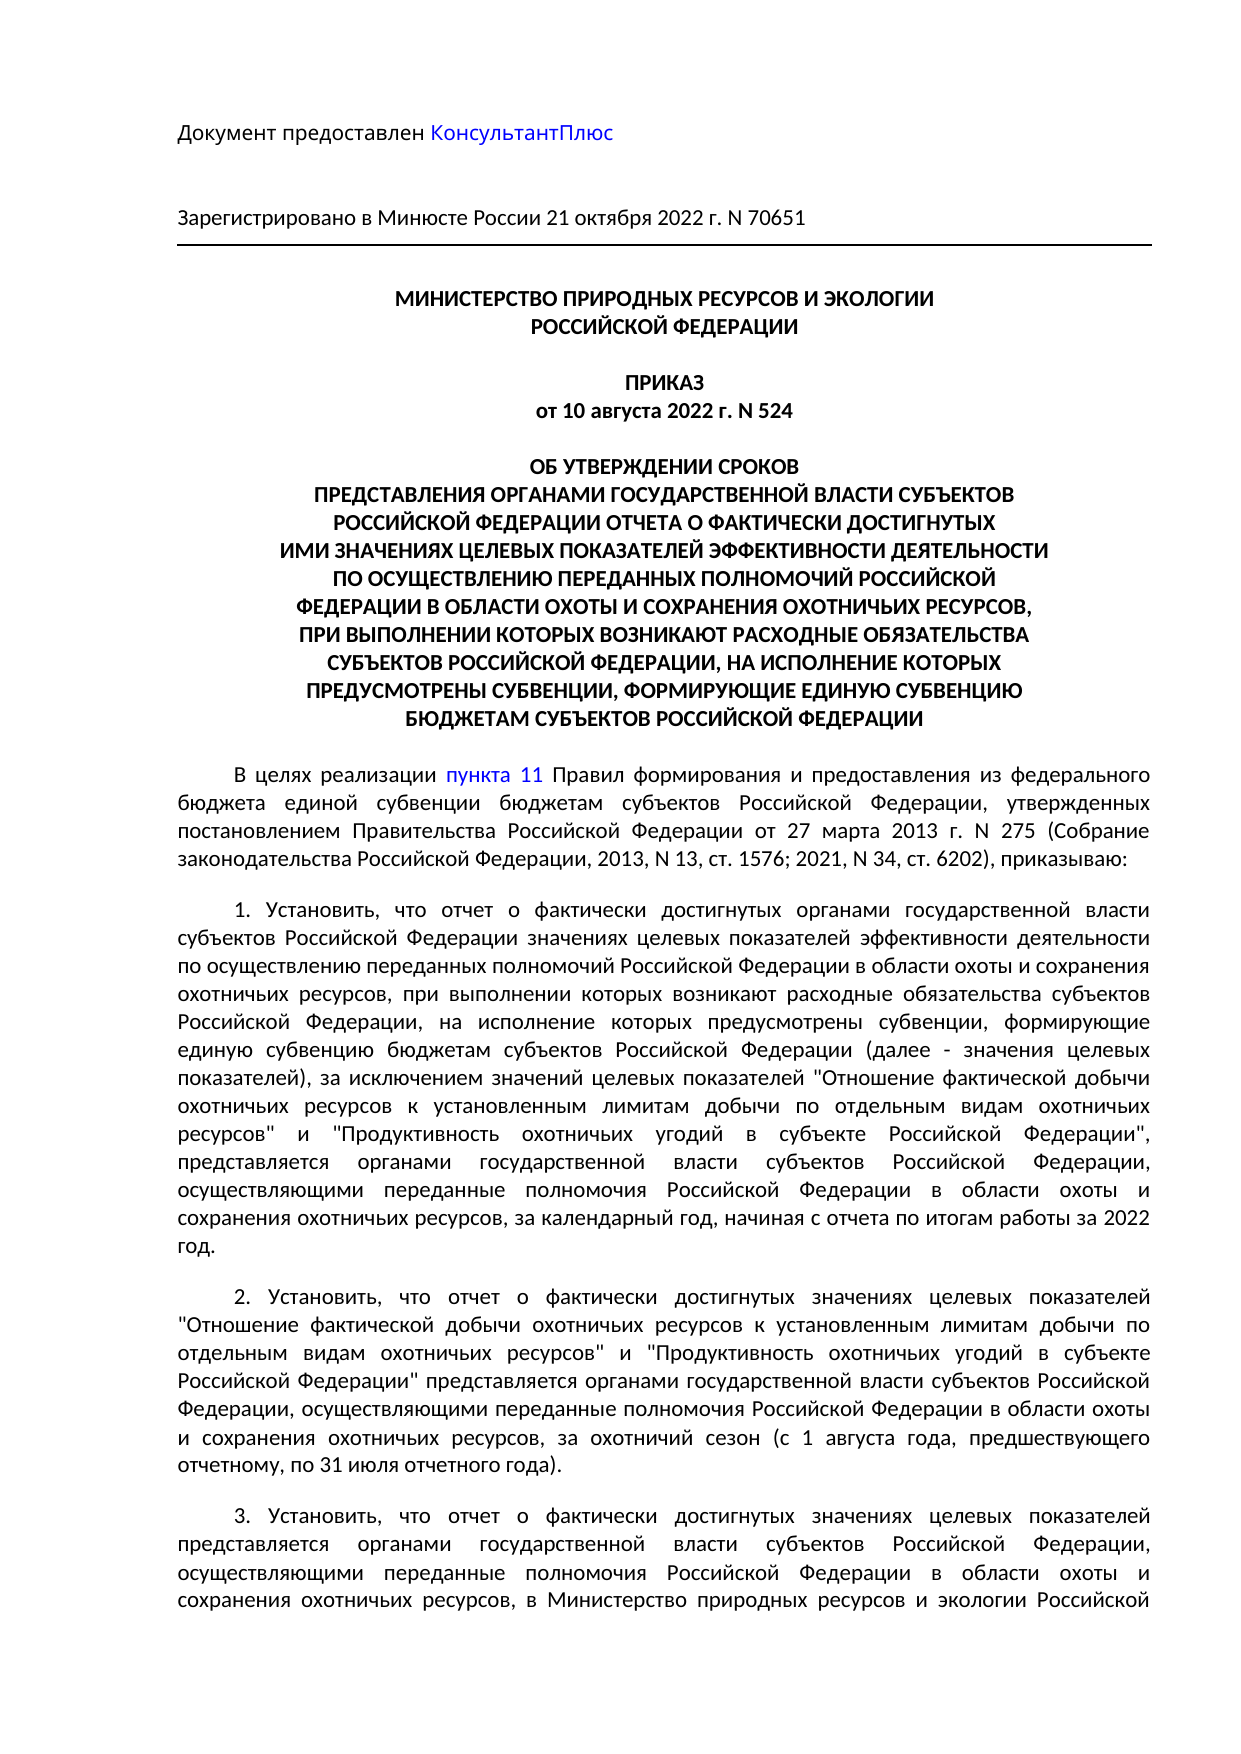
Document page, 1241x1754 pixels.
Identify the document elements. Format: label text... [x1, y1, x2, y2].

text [177, 1502, 1152, 1614]
title ИМИ ЗНАЧЕНИЯХ ЦЕЛЕВЫХ ПОКАЗАТЕЛЕЙ ЭФФЕКТИВНОСТИ ДЕЯТЕЛЬНОСТИ [177, 536, 1152, 564]
text 1. Установить, что отчет о фактически достигнутых органами государственной власти субъектов Российской Федерации значениях целевых показателей эффективности деятельности по осуществлению переданных полномочий Российской Федерации в области охоты и сохранения охотничьих ресурсов, при выполнении которых возникают расходные обязательства субъектов Российской Федерации, на исполнение которых предусмотрены субвенции, формирующие единую субвенцию бюджетам субъектов Российской Федерации (далее - значения целевых показателей), за исключением значений целевых показателей "Отношение фактической добычи охотничьих ресурсов к установленным лимитам добычи по отдельным видам охотничьих ресурсов" и "Продуктивность охотничьих угодий в субъекте Российской Федерации", представляется органами государственной власти субъектов Российской Федерации, осуществляющими переданные полномочия Российской Федерации в области охоты и сохранения охотничьих ресурсов, за календарный год, начиная с отчета по итогам работы за 2022 год. [177, 895, 1152, 1259]
title РОССИЙСКОЙ ФЕДЕРАЦИИ [177, 312, 1152, 340]
title ПО ОСУЩЕСТВЛЕНИЮ ПЕРЕДАННЫХ ПОЛНОМОЧИЙ РОССИЙСКОЙ [177, 564, 1152, 592]
text 2. Установить, что отчет о фактически достигнутых значениях целевых показателей "Отношение фактической добычи охотничьих ресурсов к установленным лимитам добычи по отдельным видам охотничьих ресурсов" и "Продуктивность охотничьих угодий в субъекте Российской Федерации" представляется органами государственной власти субъектов Российской Федерации, осуществляющими переданные полномочия Российской Федерации в области охоты и сохранения охотничьих ресурсов, за охотничий сезон (с 1 августа года, предшествующего отчетному, по 31 июля отчетного года). [177, 1282, 1152, 1479]
title СУБЪЕКТОВ РОССИЙСКОЙ ФЕДЕРАЦИИ, НА ИСПОЛНЕНИЕ КОТОРЫХ [177, 648, 1152, 676]
title РОССИЙСКОЙ ФЕДЕРАЦИИ ОТЧЕТА О ФАКТИЧЕСКИ ДОСТИГНУТЫХ [177, 508, 1152, 536]
title МИНИСТЕРСТВО ПРИРОДНЫХ РЕСУРСОВ И ЭКОЛОГИИ [177, 284, 1152, 312]
title БЮДЖЕТАМ СУБЪЕКТОВ РОССИЙСКОЙ ФЕДЕРАЦИИ [177, 704, 1152, 732]
text Зарегистрировано в Минюсте России 21 октября 2022 г. N 70651 [177, 203, 1152, 231]
title Документ предоставлен КонсультантПлюс [177, 118, 1152, 175]
title ПРЕДУСМОТРЕНЫ СУБВЕНЦИИ, ФОРМИРУЮЩИЕ ЕДИНУЮ СУБВЕНЦИЮ [177, 676, 1152, 704]
title ПРЕДСТАВЛЕНИЯ ОРГАНАМИ ГОСУДАРСТВЕННОЙ ВЛАСТИ СУБЪЕКТОВ [177, 480, 1152, 508]
title ФЕДЕРАЦИИ В ОБЛАСТИ ОХОТЫ И СОХРАНЕНИЯ ОХОТНИЧЬИХ РЕСУРСОВ, [177, 592, 1152, 620]
title ПРИ ВЫПОЛНЕНИИ КОТОРЫХ ВОЗНИКАЮТ РАСХОДНЫЕ ОБЯЗАТЕЛЬСТВА [177, 620, 1152, 648]
title от 10 августа 2022 г. N 524 [177, 396, 1152, 424]
title ОБ УТВЕРЖДЕНИИ СРОКОВ [177, 452, 1152, 480]
title ПРИКАЗ [177, 368, 1152, 396]
text В целях реализации пункта 11 Правил формирования и предоставления из федерального бюджета единой субвенции бюджетам субъектов Российской Федерации, утвержденных постановлением Правительства Российской Федерации от 27 марта 2013 г. N 275 (Собрание законодательства Российской Федерации, 2013, N 13, ст. 1576; 2021, N 34, ст. 6202), приказываю: [177, 760, 1152, 872]
